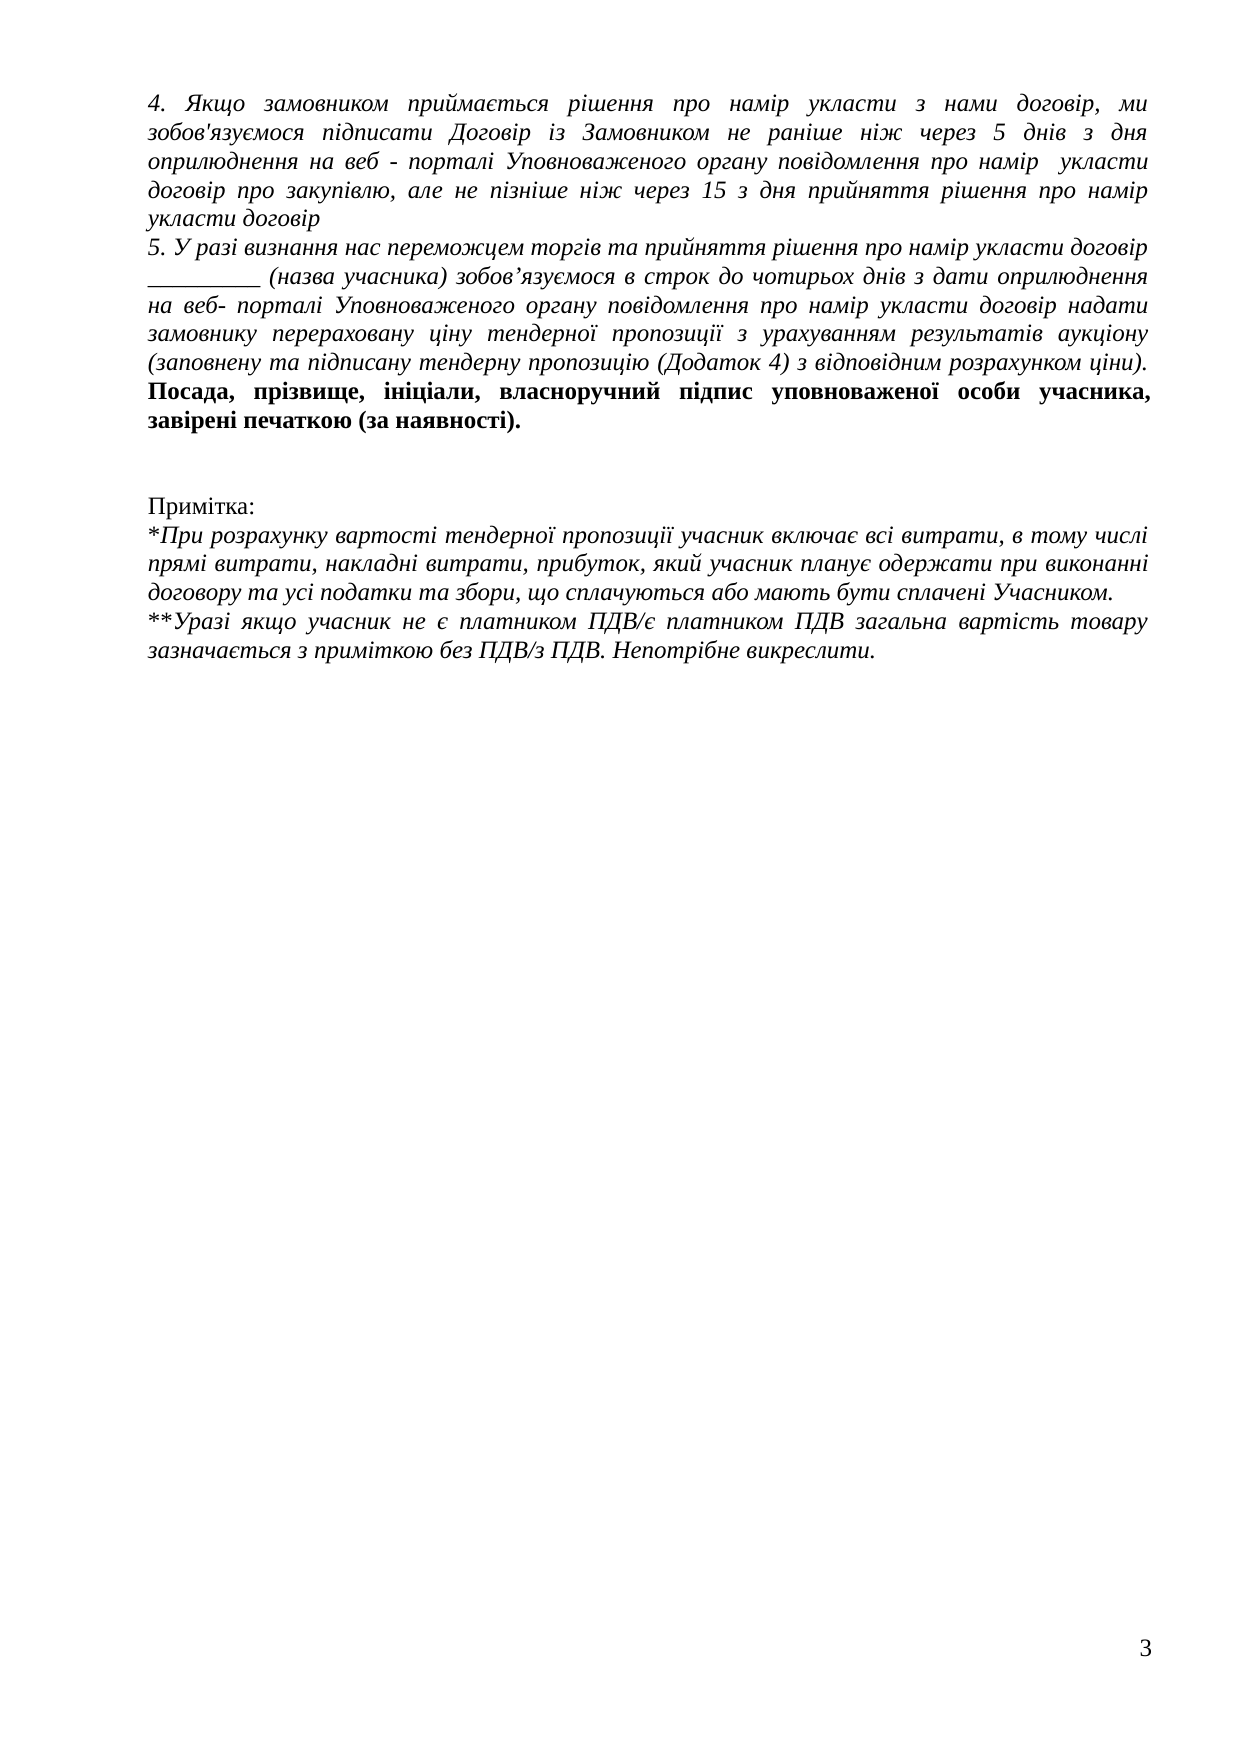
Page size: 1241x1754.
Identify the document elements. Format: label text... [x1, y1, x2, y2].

text Примітка: [148, 491, 1152, 520]
text 4. Якщо замовником приймається рішення про намір укласти з нами договір, ми зобов'язуємося підписати Договір із Замовником не раніше ніж через 5 днів з дня оприлюднення на веб - порталі Уповноваженого органу повідомлення про намір укласти договір про закупівлю, але не пізніше ніж через 15 з дня прийняття рішення про намір укласти договір [148, 88, 1152, 232]
text 5. У разі визнання нас переможцем торгів та прийняття рішення про намір укласти договір _________ (назва учасника) зобов’язуємося в строк до чотирьох днів з дати оприлюднення на веб- порталі Уповноваженого органу повідомлення про намір укласти договір надати замовнику перераховану ціну тендерної пропозиції з урахуванням результатів аукціону (заповнену та підписану тендерну пропозицію (Додаток 4) з відповідним розрахунком ціни). Посада, прізвище, ініціали, власноручний підпис уповноваженої особи учасника, завірені печаткою (за наявності). [148, 232, 1152, 433]
text **Уразі якщо учасник не є платником ПДВ/є платником ПДВ загальна вартість товару зазначається з приміткою без ПДВ/з ПДВ. Непотрібне викреслити. [148, 606, 1152, 663]
text *При розрахунку вартості тендерної пропозиції учасник включає всі витрати, в тому числі прямі витрати, накладні витрати, прибуток, який учасник планує одержати при виконанні договору та усі податки та збори, що сплачуються або мають бути сплачені Учасником. [148, 520, 1152, 606]
